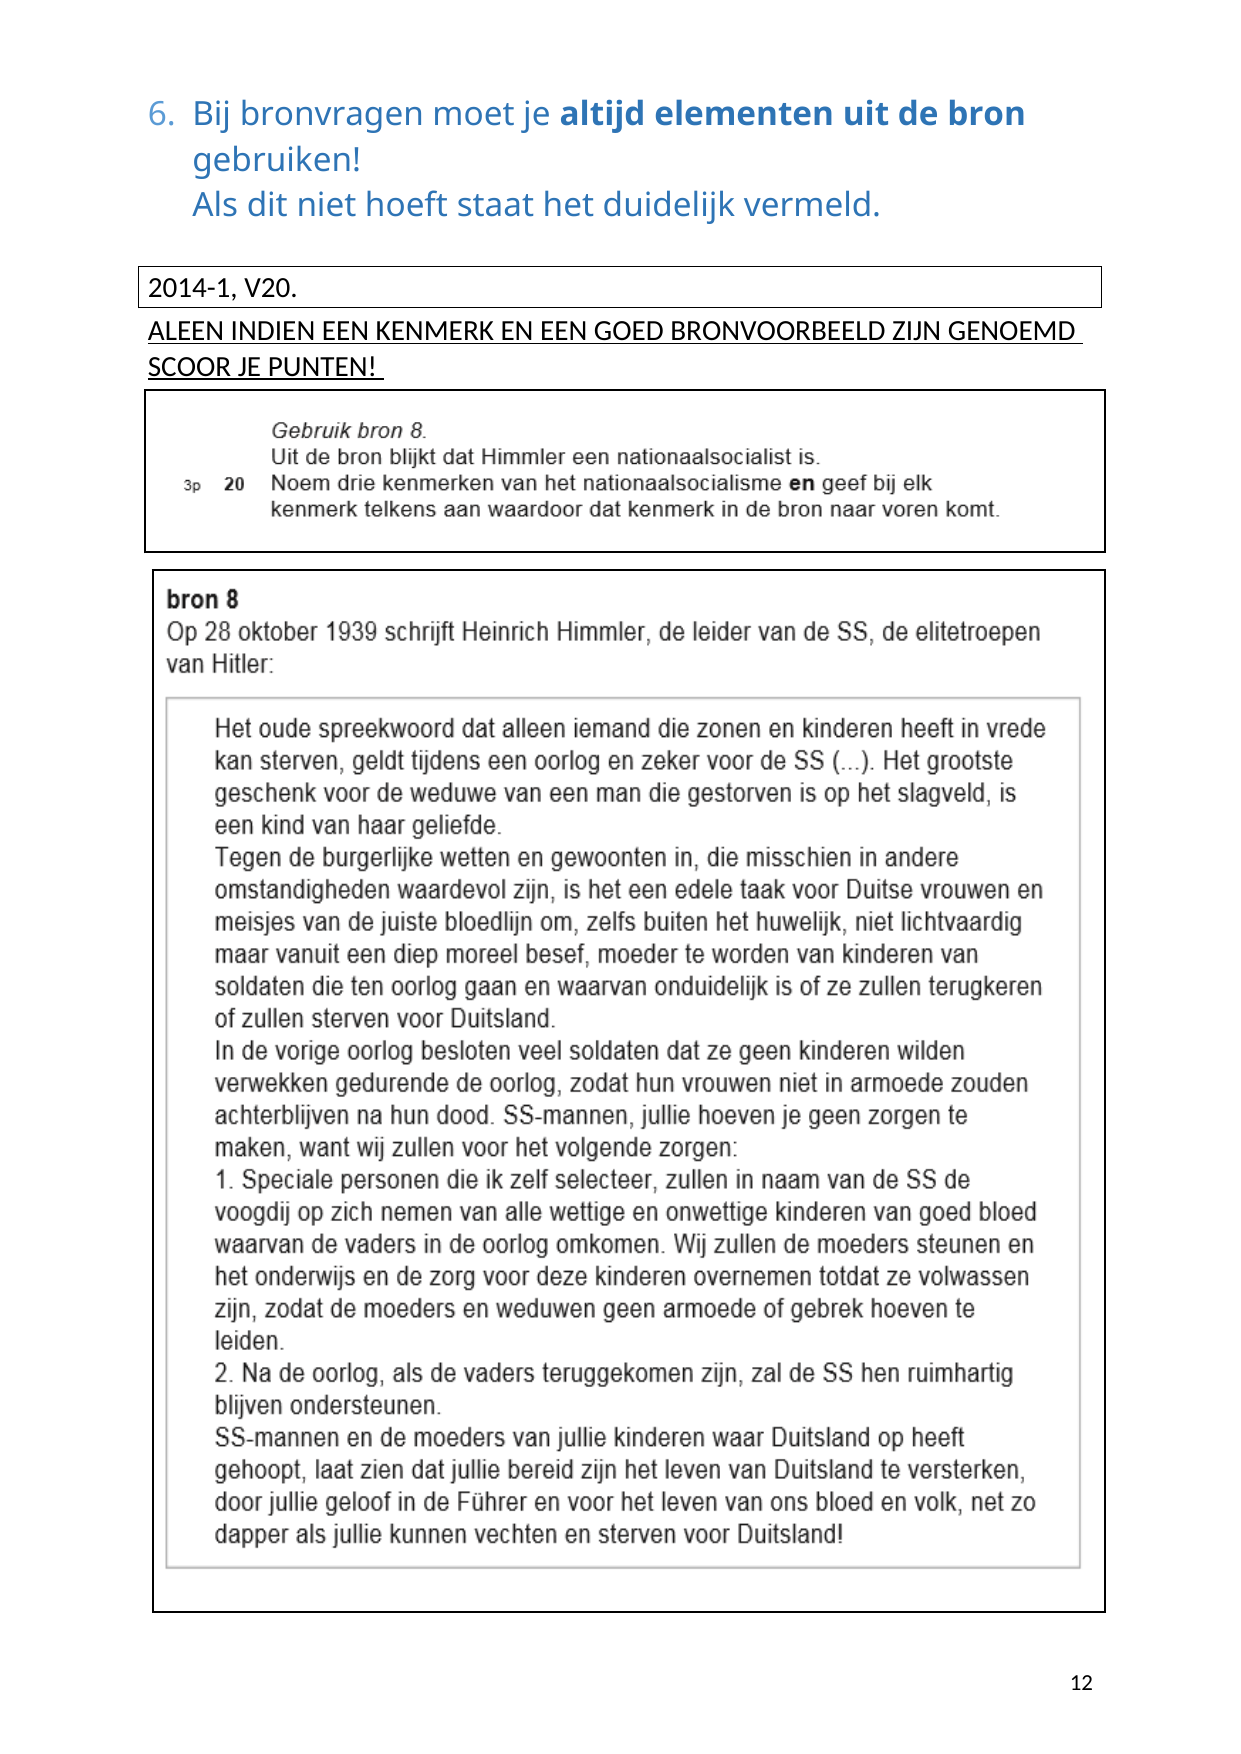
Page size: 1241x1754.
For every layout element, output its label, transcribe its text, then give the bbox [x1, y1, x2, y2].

text 2014-1, V20. [139, 267, 1101, 307]
picture [154, 571, 1104, 1611]
picture [146, 391, 1104, 551]
text ALEEN INDIEN EEN KENMERK EN EEN GOED BRONVOORBEELD ZIJN GENOEMD SCOOR JE PUNTEN! [148, 312, 1093, 383]
subtitle Bij bronvragen moet je altijd elementen uit de bron gebruiken! Als dit niet hoeft staat het duidelijk vermeld. [148, 90, 1093, 226]
